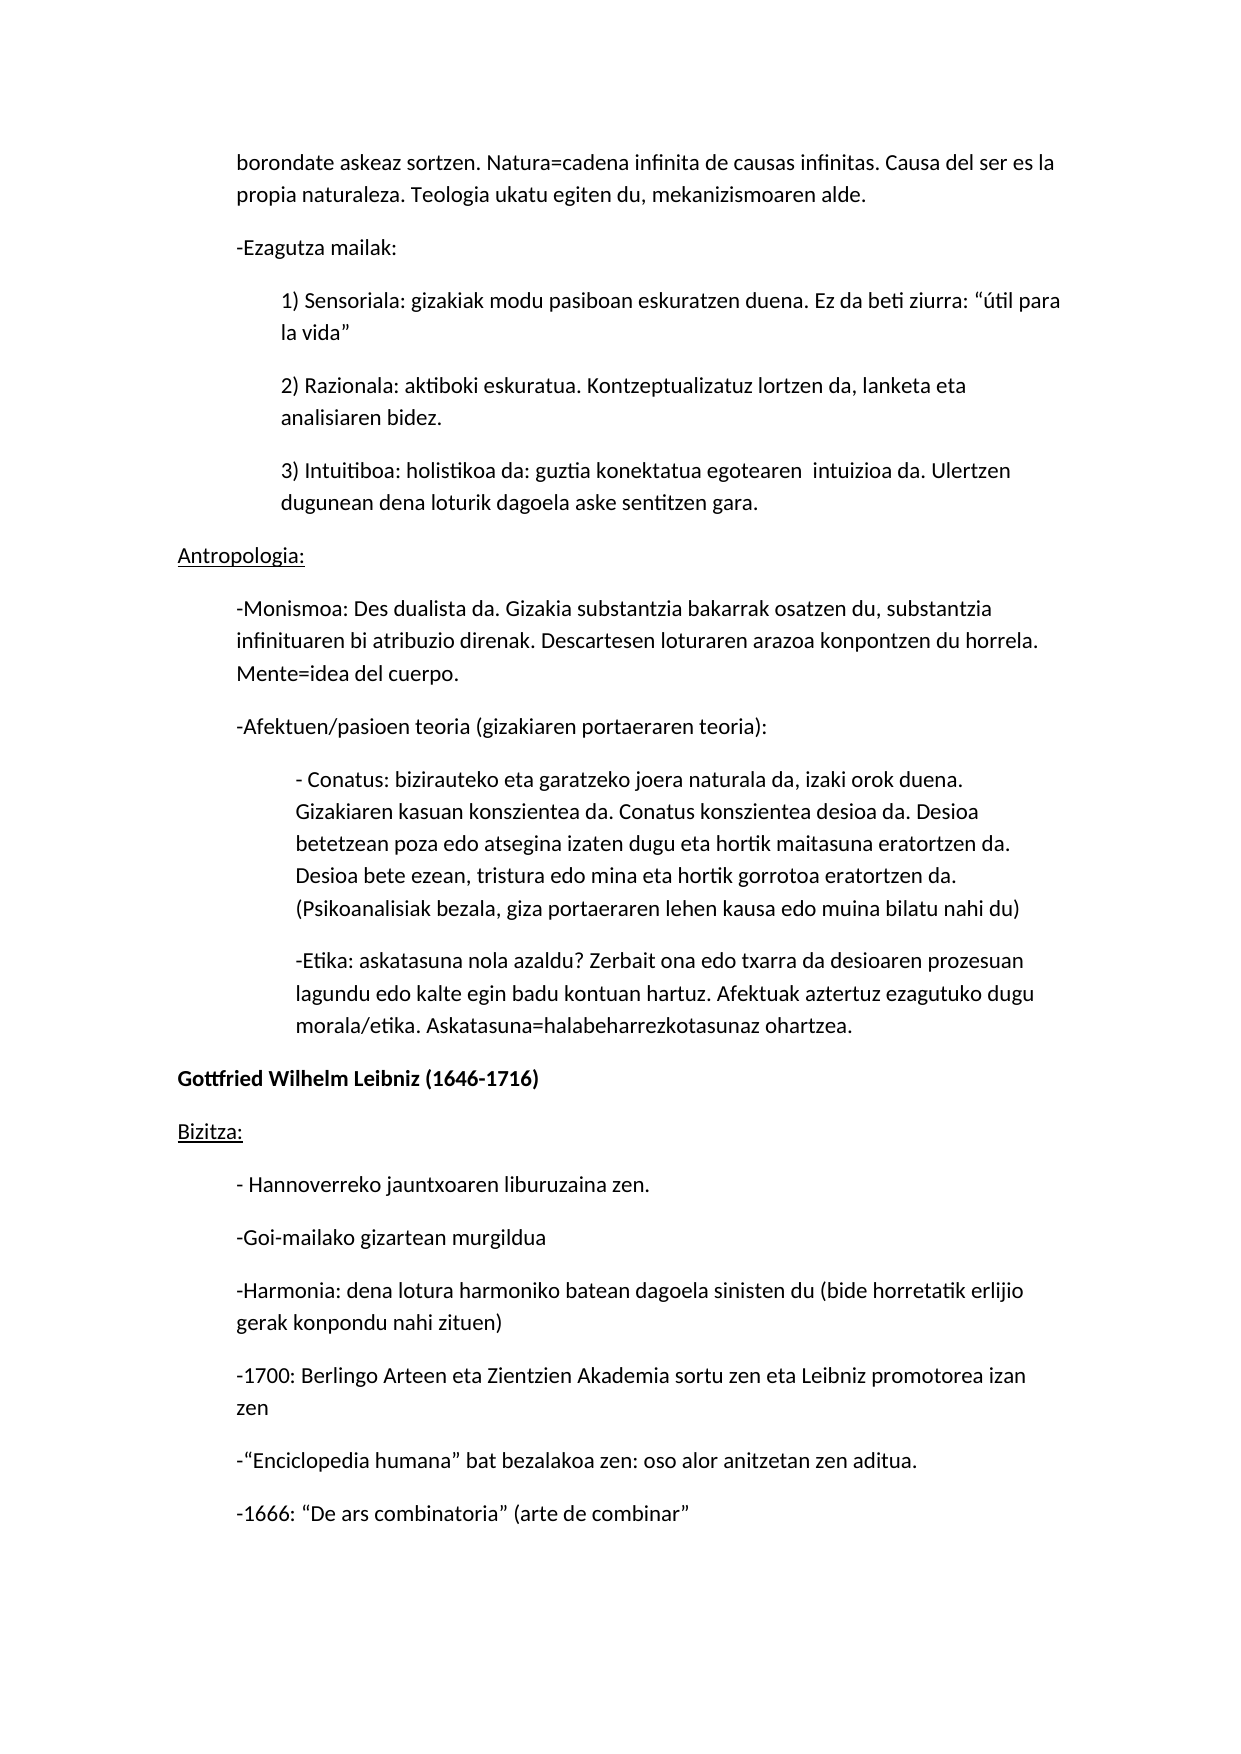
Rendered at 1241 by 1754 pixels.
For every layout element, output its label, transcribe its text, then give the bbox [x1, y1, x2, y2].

text 1) Sensoriala: gizakiak modu pasiboan eskuratzen duena. Ez da beti ziurra: “útil para la vida” [281, 286, 1063, 346]
text - Conatus: bizirauteko eta garatzeko joera naturala da, izaki orok duena. Gizakiaren kasuan konszientea da. Conatus konszientea desioa da. Desioa betetzean poza edo atsegina izaten dugu eta hortik maitasuna eratortzen da. Desioa bete ezean, tristura edo mina eta hortik gorrotoa eratortzen da. (Psikoanalisiak bezala, giza portaeraren lehen kausa edo muina bilatu nahi du) [295, 765, 1063, 922]
text -1700: Berlingo Arteen eta Zientzien Akademia sortu zen eta Leibniz promotorea izan zen [236, 1361, 1063, 1422]
text -“Enciclopedia humana” bat bezalakoa zen: oso alor anitzetan zen aditua. [236, 1447, 1063, 1474]
text Gottfried Wilhelm Leibniz (1646-1716) [177, 1064, 1063, 1092]
text -Monismoa: Des dualista da. Gizakia substantzia bakarrak osatzen du, substantzia infinituaren bi atribuzio direnak. Descartesen loturaren arazoa konpontzen du horrela. Mente=idea del cuerpo. [236, 594, 1063, 687]
text -Afektuen/pasioen teoria (gizakiaren portaeraren teoria): [236, 712, 1063, 740]
text -Ezagutza mailak: [236, 233, 1063, 261]
text Antropologia: [177, 541, 1063, 569]
text -Goi-mailako gizartean murgildua [236, 1223, 1063, 1251]
text -1666: “De ars combinatoria” (arte de combinar” [236, 1499, 1063, 1528]
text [236, 148, 1063, 208]
text 3) Intuitiboa: holistikoa da: guztia konektatua egotearen intuizioa da. Ulertzen dugunean dena loturik dagoela aske sentitzen gara. [281, 456, 1063, 516]
text -Etika: askatasuna nola azaldu? Zerbait ona edo txarra da desioaren prozesuan lagundu edo kalte egin badu kontuan hartuz. Afektuak aztertuz ezagutuko dugu morala/etika. Askatasuna=halabeharrezkotasunaz ohartzea. [295, 947, 1063, 1039]
text 2) Razionala: aktiboki eskuratua. Kontzeptualizatuz lortzen da, lanketa eta analisiaren bidez. [281, 371, 1063, 431]
text Bizitza: [177, 1117, 1063, 1145]
text -Harmonia: dena lotura harmoniko batean dagoela sinisten du (bide horretatik erlijio gerak konpondu nahi zituen) [236, 1276, 1063, 1336]
text - Hannoverreko jauntxoaren liburuzaina zen. [236, 1170, 1063, 1198]
